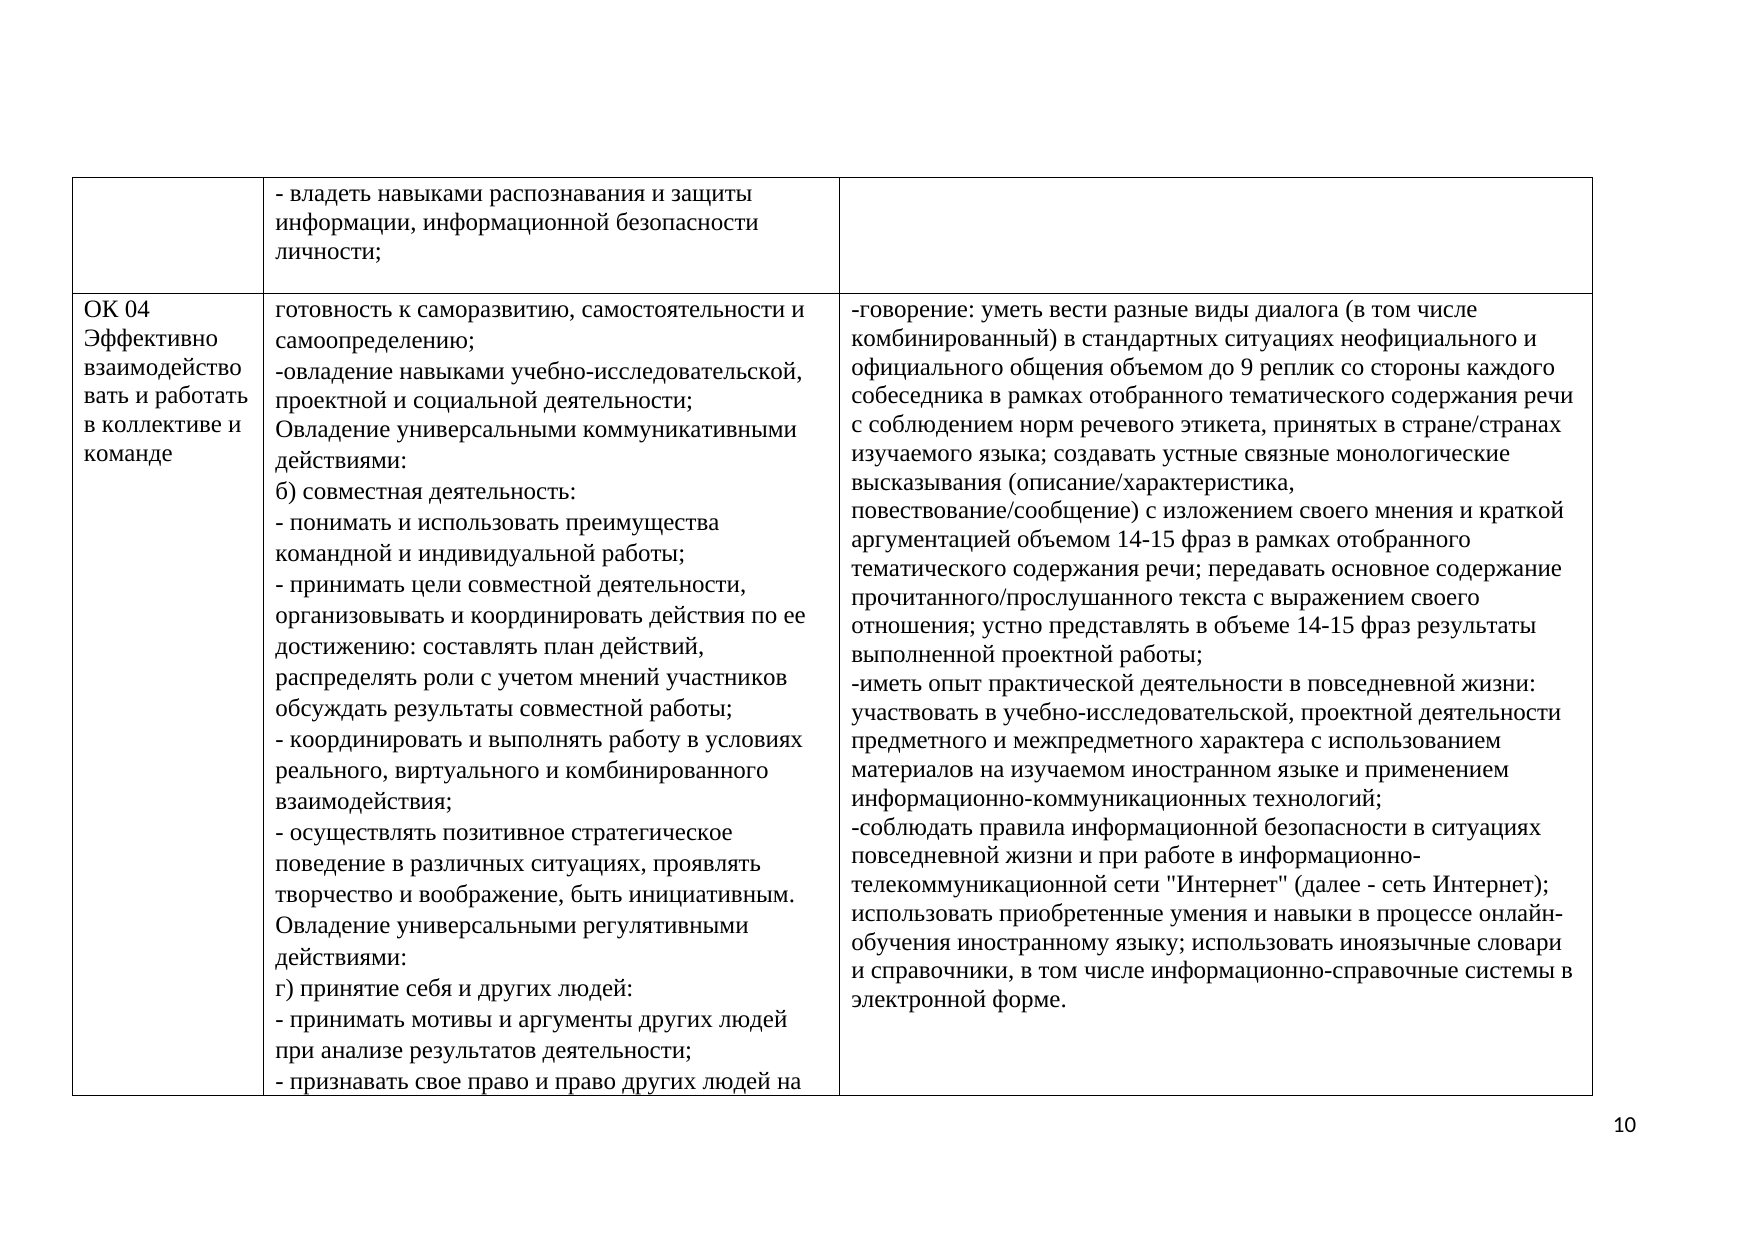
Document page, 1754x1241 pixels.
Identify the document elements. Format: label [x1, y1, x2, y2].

table_cell [73, 294, 263, 1094]
table_cell [840, 294, 1592, 1094]
table_cell [264, 178, 839, 293]
table_cell [73, 178, 263, 293]
table_cell [840, 178, 1592, 293]
table_cell [264, 294, 839, 1094]
